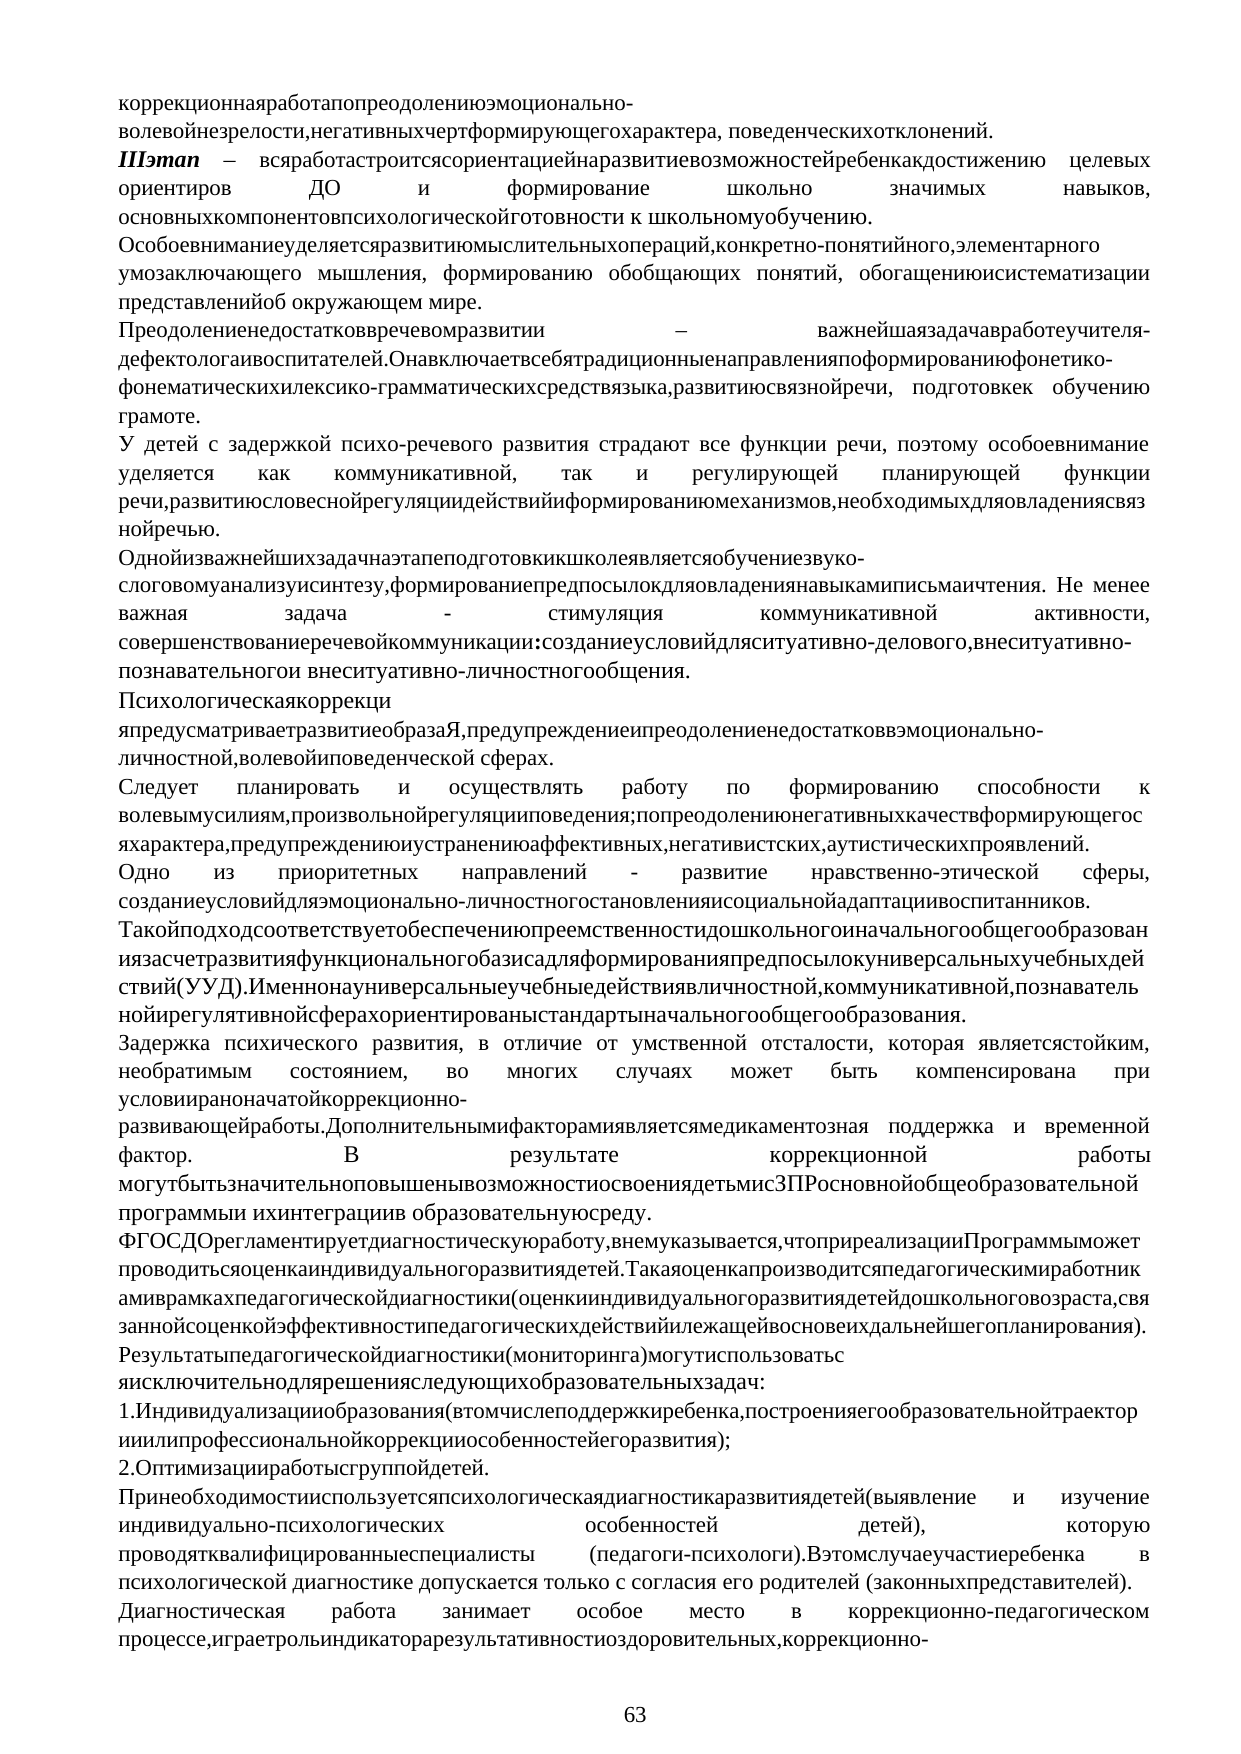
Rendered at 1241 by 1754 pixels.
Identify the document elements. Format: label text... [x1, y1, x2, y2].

text ФГОСДОрегламентируетдиагностическуюработу,внемуказывается,чтоприреализацииПрограммыможетпроводитьсяоценкаиндивидуальногоразвитиядетей.Такаяоценкапроизводитсяпедагогическимиработникамиврамкахпедагогическойдиагностики(оценкииндивидуальногоразвитиядетейдошкольноговозраста,связаннойсоценкойэффективностипедагогическихдействийилежащейвосновеихдальнейшегопланирования). [118, 1227, 1151, 1338]
text Результатыпедагогическойдиагностики(мониторинга)могутиспользоватьсяисключительнодлярешенияследующихобразовательныхзадач: [118, 1341, 1151, 1395]
text Принеобходимостииспользуетсяпсихологическаядиагностикаразвитиядетей(выявление и изучение индивидуально-психологических особенностей детей), которую проводятквалифицированныеспециалисты (педагоги-психологи).Вэтомслучаеучастиеребенка в психологической диагностике допускается только с согласия его родителей (законныхпредставителей). [118, 1483, 1151, 1594]
text Такойподходсоответствуетобеспечениюпреемственностидошкольногоиначальногообщегообразованиязасчетразвитияфункциональногобазисадляформированияпредпосылокуниверсальныхучебныхдействий(УУД).Именнонауниверсальныеучебныедействиявличностной,коммуникативной,познавательнойирегулятивнойсферахориентированыстандартыначальногообщегообразования. [118, 915, 1151, 1028]
text Задержка психического развития, в отличие от умственной отсталости, которая являетсястойким, необратимым состоянием, во многих случаях может быть компенсирована при условиираноначатойкоррекционно-развивающейработы.Дополнительнымифакторамиявляетсямедикаментозная поддержка и временной фактор. В результате коррекционной работы могутбытьзначительноповышенывозможностиосвоениядетьмисЗПРосновнойобщеобразовательнойпрограммыи ихинтеграциив образовательнуюсреду. [118, 1029, 1151, 1226]
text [118, 89, 1151, 143]
text IIIэтап – всяработастроитсясориентациейнаразвитиевозможностейребенкакдостижению целевых ориентиров ДО и формирование школьно значимых навыков, основныхкомпонентовпсихологическойготовности к школьномуобучению. [118, 146, 1151, 230]
text ПсихологическаякоррекцияпредусматриваетразвитиеобразаЯ,предупреждениеипреодолениенедостатковвэмоционально-личностной,волевойиповеденческой сферах. [118, 686, 1151, 771]
text Следует планировать и осуществлять работу по формированию способности к волевымусилиям,произвольнойрегуляцииповедения;попреодолениюнегативныхкачествформирующегосяхарактера,предупреждениюиустранениюаффективных,негативистских,аутистическихпроявлений. [118, 773, 1151, 856]
text У детей с задержкой психо-речевого развития страдают все функции речи, поэтому особоевнимание уделяется как коммуникативной, так и регулирующей планирующей функции речи,развитиюсловеснойрегуляциидействийиформированиюмеханизмов,необходимыхдляовладениясвязнойречью. [118, 430, 1151, 542]
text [118, 1597, 1151, 1652]
text Преодолениенедостатковвречевомразвитии – важнейшаязадачавработеучителя-дефектологаивоспитателей.Онавключаетвсебятрадиционныенаправленияпоформированиюфонетико-фонематическихилексико-грамматическихсредствязыка,развитиюсвязнойречи, подготовкек обучению грамоте. [118, 316, 1151, 428]
text 1.Индивидуализацииобразования(втомчислеподдержкиребенка,построенияегообразовательнойтраекторииилипрофессиональнойкоррекцииособенностейегоразвития); [118, 1397, 1151, 1452]
text 2.Оптимизацииработысгруппойдетей. [118, 1454, 1151, 1481]
text Одно из приоритетных направлений - развитие нравственно-этической сферы, созданиеусловийдляэмоционально-личностногостановленияисоциальнойадаптациивоспитанников. [118, 858, 1151, 913]
text Особоевниманиеуделяетсяразвитиюмыслительныхопераций,конкретно-понятийного,элементарного умозаключающего мышления, формированию обобщающих понятий, обогащениюисистематизации представленийоб окружающем мире. [118, 231, 1151, 314]
text Однойизважнейшихзадачнаэтапеподготовкикшколеявляетсяобучениезвуко-слоговомуанализуисинтезу,формированиепредпосылокдляовладениянавыкамиписьмаичтения. Не менее важная задача - стимуляция коммуникативной активности, совершенствованиеречевойкоммуникации:созданиеусловийдляситуативно-делового,внеситуативно-познавательногои внеситуативно-личностногообщения. [118, 544, 1151, 683]
